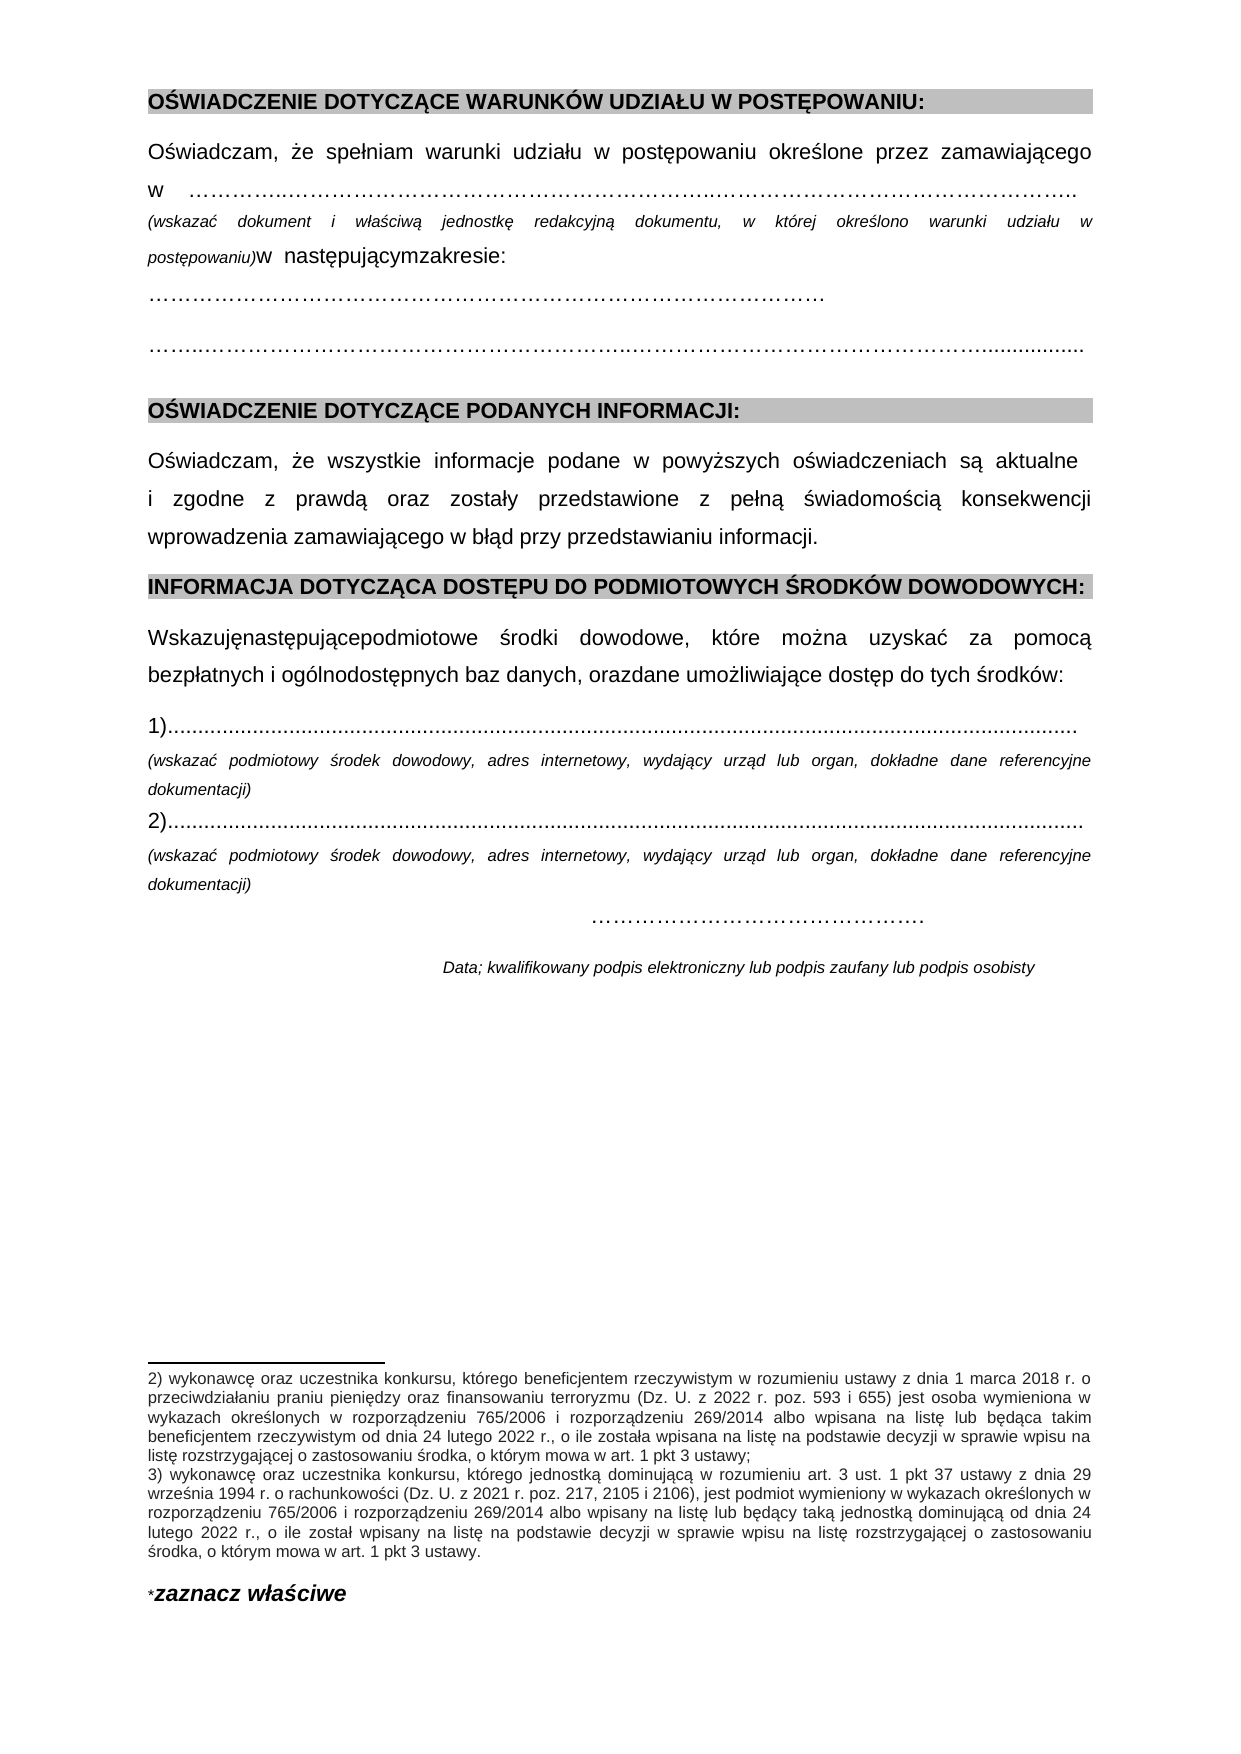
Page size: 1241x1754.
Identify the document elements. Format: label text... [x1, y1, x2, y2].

text ……..…………………………………………………..…………………………………………................. [148, 331, 1093, 357]
text (wskazać podmiotowy środek dowodowy, adres internetowy, wydający urząd lub organ, dokładne dane referencyjne dokumentacji) [148, 751, 1093, 798]
text Data; kwalifikowany podpis elektroniczny lub podpis zaufany lub podpis osobisty [148, 958, 1093, 977]
text 1)...................................................................................................................................................... [148, 713, 1093, 738]
text ………………………………………. [148, 903, 1093, 928]
text Oświadczam, że spełniam warunki udziału w postępowaniu określone przez zamawiającego w …………..…………………………………………………..…………………………………………..(wskazać dokument i właściwą jednostkę redakcyjną dokumentu, w której określono warunki udziału w postępowaniu)w następującymzakresie: ………………………………………………………………………………… [148, 139, 1093, 306]
text Oświadczam, że wszystkie informacje podane w powyższych oświadczeniach są aktualne i zgodne z prawdą oraz zostały przedstawione z pełną świadomością konsekwencji wprowadzenia zamawiającego w błąd przy przedstawianiu informacji. [148, 448, 1093, 549]
text 2)....................................................................................................................................................... [148, 808, 1093, 833]
text OŚWIADCZENIE DOTYCZĄCE PODANYCH INFORMACJI: [148, 398, 1093, 423]
text Wskazujęnastępującepodmiotowe środki dowodowe, które można uzyskać za pomocą bezpłatnych i ogólnodostępnych baz danych, orazdane umożliwiające dostęp do tych środków: [148, 624, 1093, 688]
text INFORMACJA DOTYCZĄCA DOSTĘPU DO PODMIOTOWYCH ŚRODKÓW DOWODOWYCH: [148, 574, 1093, 599]
text (wskazać podmiotowy środek dowodowy, adres internetowy, wydający urząd lub organ, dokładne dane referencyjne dokumentacji) [148, 846, 1093, 894]
text OŚWIADCZENIE DOTYCZĄCE WARUNKÓW UDZIAŁU W POSTĘPOWANIU: [148, 89, 1093, 114]
